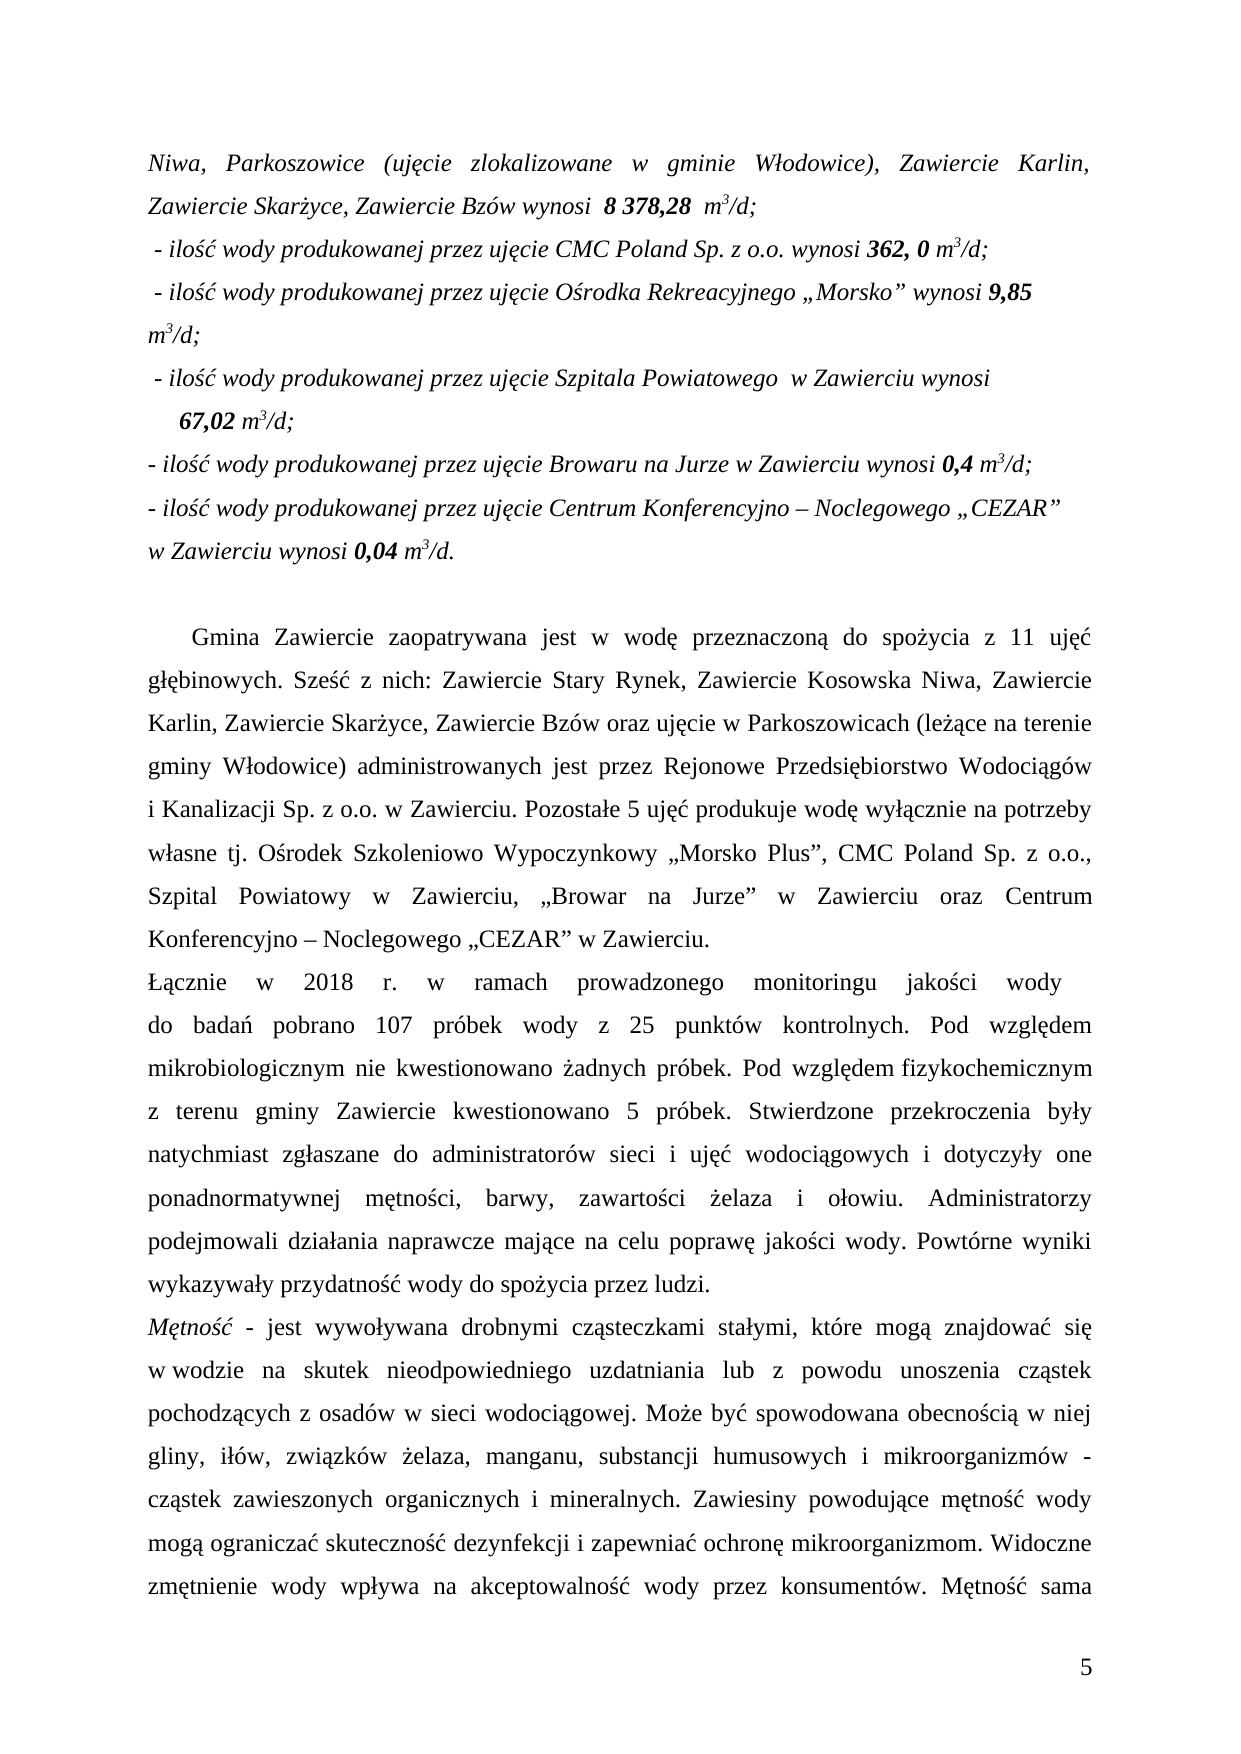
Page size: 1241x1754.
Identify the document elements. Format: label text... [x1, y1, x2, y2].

text Łącznie w 2018 r. w ramach prowadzonego monitoringu jakości wody do badań pobrano 107 próbek wody z 25 punktów kontrolnych. Pod względem mikrobiologicznym nie kwestionowano żadnych próbek. Pod względem fizykochemicznym z terenu gminy Zawiercie kwestionowano 5 próbek. Stwierdzone przekroczenia były natychmiast zgłaszane do administratorów sieci i ujęć wodociągowych i dotyczyły one ponadnormatywnej mętności, barwy, zawartości żelaza i ołowiu. Administratorzy podejmowali działania naprawcze mające na celu poprawę jakości wody. Powtórne wyniki wykazywały przydatność wody do spożycia przez ludzi. [148, 967, 1093, 1298]
text - ilość wody produkowanej przez ujęcie Szpitala Powiatowego w Zawierciu wynosi [148, 363, 1093, 392]
text - ilość wody produkowanej przez ujęcie Centrum Konferencyjno – Noclegowego „CEZAR” w Zawierciu wynosi 0,04 m3/d. [148, 493, 1093, 564]
text - ilość wody produkowanej przez ujęcie Ośrodka Rekreacyjnego „Morsko” wynosi 9,85 m3/d; [148, 277, 1093, 349]
text 67,02 m3/d; [148, 406, 1093, 435]
text - ilość wody produkowanej przez ujęcie Browaru na Jurze w Zawierciu wynosi 0,4 m3/d; [148, 449, 1093, 478]
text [148, 148, 1093, 219]
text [148, 1312, 1093, 1599]
text - ilość wody produkowanej przez ujęcie CMC Poland Sp. z o.o. wynosi 362, 0 m3/d; [148, 234, 1093, 263]
text Gmina Zawiercie zaopatrywana jest w wodę przeznaczoną do spożycia z 11 ujęć głębinowych. Sześć z nich: Zawiercie Stary Rynek, Zawiercie Kosowska Niwa, Zawiercie Karlin, Zawiercie Skarżyce, Zawiercie Bzów oraz ujęcie w Parkoszowicach (leżące na terenie gminy Włodowice) administrowanych jest przez Rejonowe Przedsiębiorstwo Wodociągów i Kanalizacji Sp. z o.o. w Zawierciu. Pozostałe 5 ujęć produkuje wodę wyłącznie na potrzeby własne tj. Ośrodek Szkoleniowo Wypoczynkowy „Morsko Plus”, CMC Poland Sp. z o.o., Szpital Powiatowy w Zawierciu, „Browar na Jurze” w Zawierciu oraz Centrum Konferencyjno – Noclegowego „CEZAR” w Zawierciu. [148, 622, 1093, 953]
